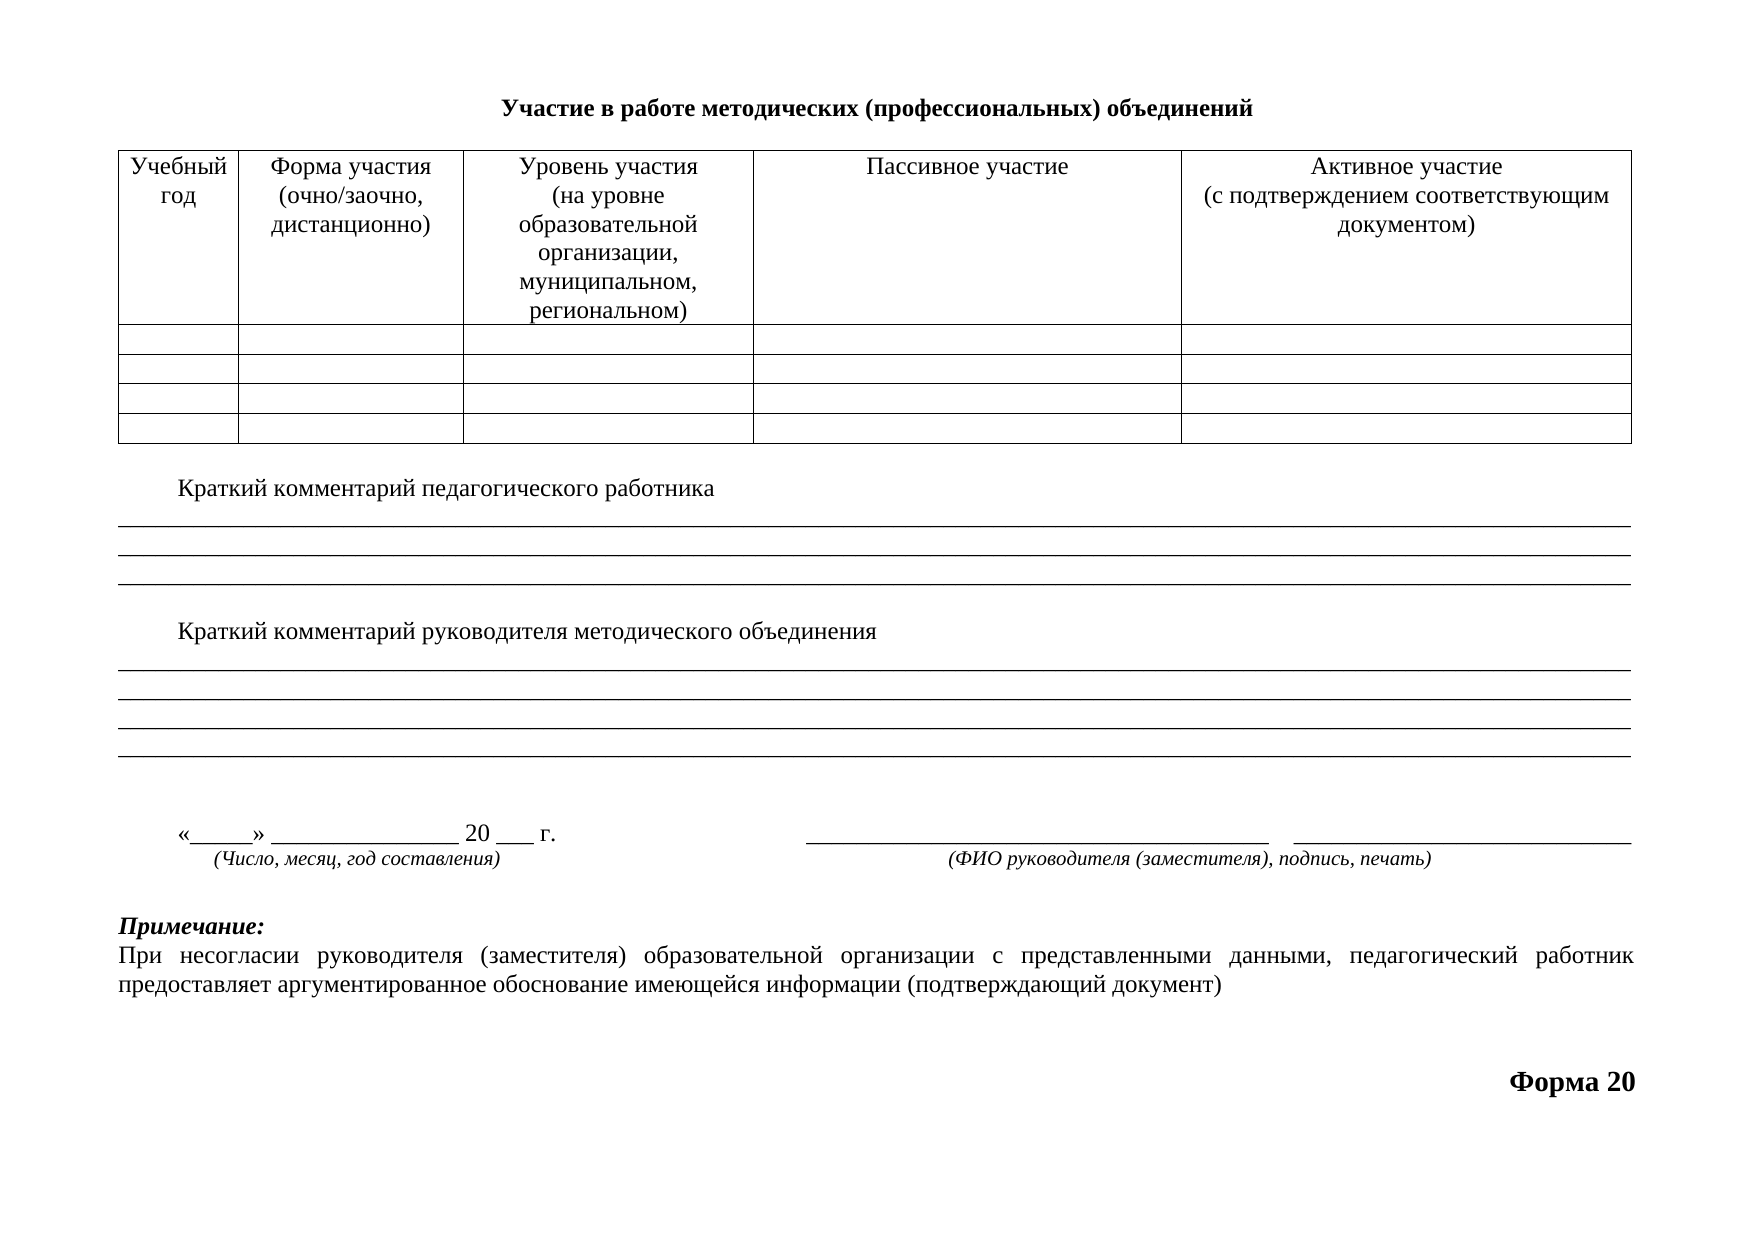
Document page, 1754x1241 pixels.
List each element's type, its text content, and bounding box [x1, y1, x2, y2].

table_cell [1182, 325, 1631, 353]
text _________________________________________________________________________________________________________________________ [118, 703, 1636, 731]
table_cell [119, 355, 238, 383]
table_cell [239, 325, 463, 353]
table_cell [754, 325, 1181, 353]
table_cell [119, 325, 238, 353]
text _________________________________________________________________________________________________________________________ [118, 674, 1636, 703]
table_cell [464, 384, 753, 413]
text Участие в работе методических (профессиональных) объединений [118, 93, 1636, 121]
text _________________________________________________________________________________________________________________________ [118, 731, 1636, 760]
table_header Активное участие (с подтверждением соответствующим документом) [1182, 151, 1631, 324]
table_cell [754, 414, 1181, 443]
table_cell [239, 355, 463, 383]
table_cell [1182, 384, 1631, 413]
table_header Учебный год [119, 151, 238, 324]
table_header Пассивное участие [754, 151, 1181, 324]
text _________________________________________________________________________________________________________________________ [118, 530, 1636, 559]
table_cell [119, 414, 238, 443]
text Форма 20 [118, 1064, 1636, 1098]
text (Число, месяц, год составления) (ФИО руководителя (заместителя), подпись, печать) [118, 846, 1636, 870]
table_cell [464, 414, 753, 443]
table_cell [1182, 355, 1631, 383]
text Примечание: [118, 911, 1636, 940]
text «_____» _______________ 20 ___ г. _____________________________________ ___________________________ [118, 818, 1636, 846]
table_cell [464, 355, 753, 383]
table_cell [754, 355, 1181, 383]
text Краткий комментарий педагогического работника _________________________________________________________________________________________________________________________ [118, 473, 1636, 530]
table_header Форма участия (очно/заочно, дистанционно) [239, 151, 463, 324]
table_cell [464, 325, 753, 353]
table_header Уровень участия (на уровне образовательной организации, муниципальном, региональном) [464, 151, 753, 324]
text _________________________________________________________________________________________________________________________ [118, 559, 1636, 588]
table_cell [239, 384, 463, 413]
text При несогласии руководителя (заместителя) образовательной организации с представленными данными, педагогический работник предоставляет аргументированное обоснование имеющейся информации (подтверждающий документ) [118, 940, 1636, 997]
text Краткий комментарий руководителя методического объединения _________________________________________________________________________________________________________________________ [118, 616, 1636, 674]
table_cell [754, 384, 1181, 413]
table_cell [239, 414, 463, 443]
table_cell [1182, 414, 1631, 443]
table_cell [119, 384, 238, 413]
